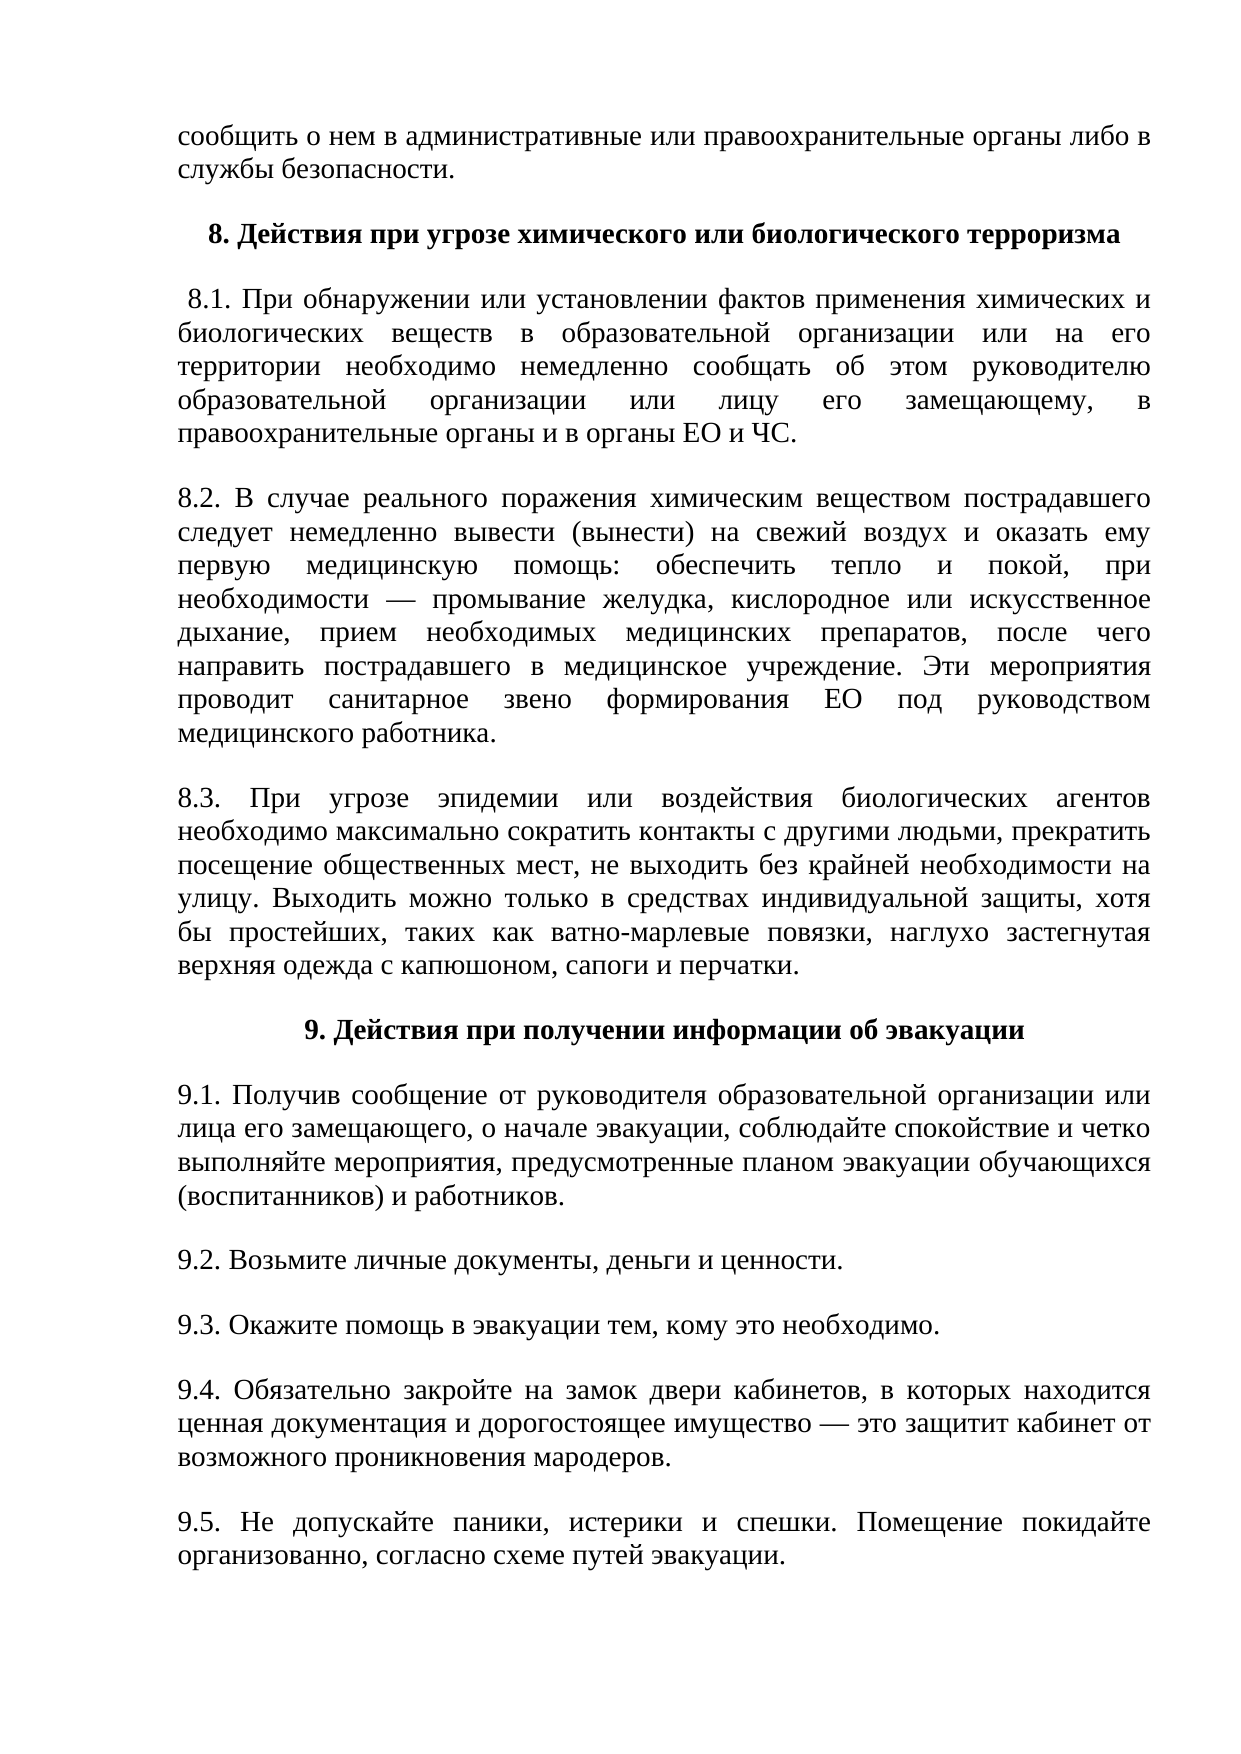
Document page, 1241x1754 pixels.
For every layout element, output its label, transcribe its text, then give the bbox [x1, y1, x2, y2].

text 8. Действия при угрозе химического или биологического терроризма [177, 216, 1152, 250]
text 9.5. Не допускайте паники, истерики и спешки. Помещение покидайте организованно, согласно схеме путей эвакуации. [177, 1504, 1152, 1571]
text 9. Действия при получении информации об эвакуации [177, 1012, 1152, 1046]
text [177, 118, 1152, 185]
text 8.3. При угрозе эпидемии или воздействия биологических агентов необходимо максимально сократить контакты с другими людьми, прекратить посещение общественных мест, не выходить без крайней необходимости на улицу. Выходить можно только в средствах индивидуальной защиты, хотя бы простейших, таких как ватно-марлевые повязки, наглухо застегнутая верхняя одежда с капюшоном, сапоги и перчатки. [177, 780, 1152, 981]
text 9.1. Получив сообщение от руководителя образовательной организации или лица его замещающего, о начале эвакуации, соблюдайте спокойствие и четко выполняйте мероприятия, предусмотренные планом эвакуации обучающихся (воспитанников) и работников. [177, 1077, 1152, 1211]
text 8.1. При обнаружении или установлении фактов применения химических и биологических веществ в образовательной организации или на его территории необходимо немедленно сообщать об этом руководителю образовательной организации или лицу его замещающему, в правоохранительные органы и в органы ЕО и ЧС. [177, 281, 1152, 449]
text 9.4. Обязательно закройте на замок двери кабинетов, в которых находится ценная документация и дорогостоящее имущество — это защитит кабинет от возможного проникновения мародеров. [177, 1372, 1152, 1473]
text 8.2. В случае реального поражения химическим веществом пострадавшего следует немедленно вывести (вынести) на свежий воздух и оказать ему первую медицинскую помощь: обеспечить тепло и покой, при необходимости — промывание желудка, кислородное или искусственное дыхание, прием необходимых медицинских препаратов, после чего направить пострадавшего в медицинское учреждение. Эти мероприятия проводит санитарное звено формирования ЕО под руководством медицинского работника. [177, 480, 1152, 748]
text 9.3. Окажите помощь в эвакуации тем, кому это необходимо. [177, 1307, 1152, 1341]
text 9.2. Возьмите личные документы, деньги и ценности. [177, 1242, 1152, 1276]
